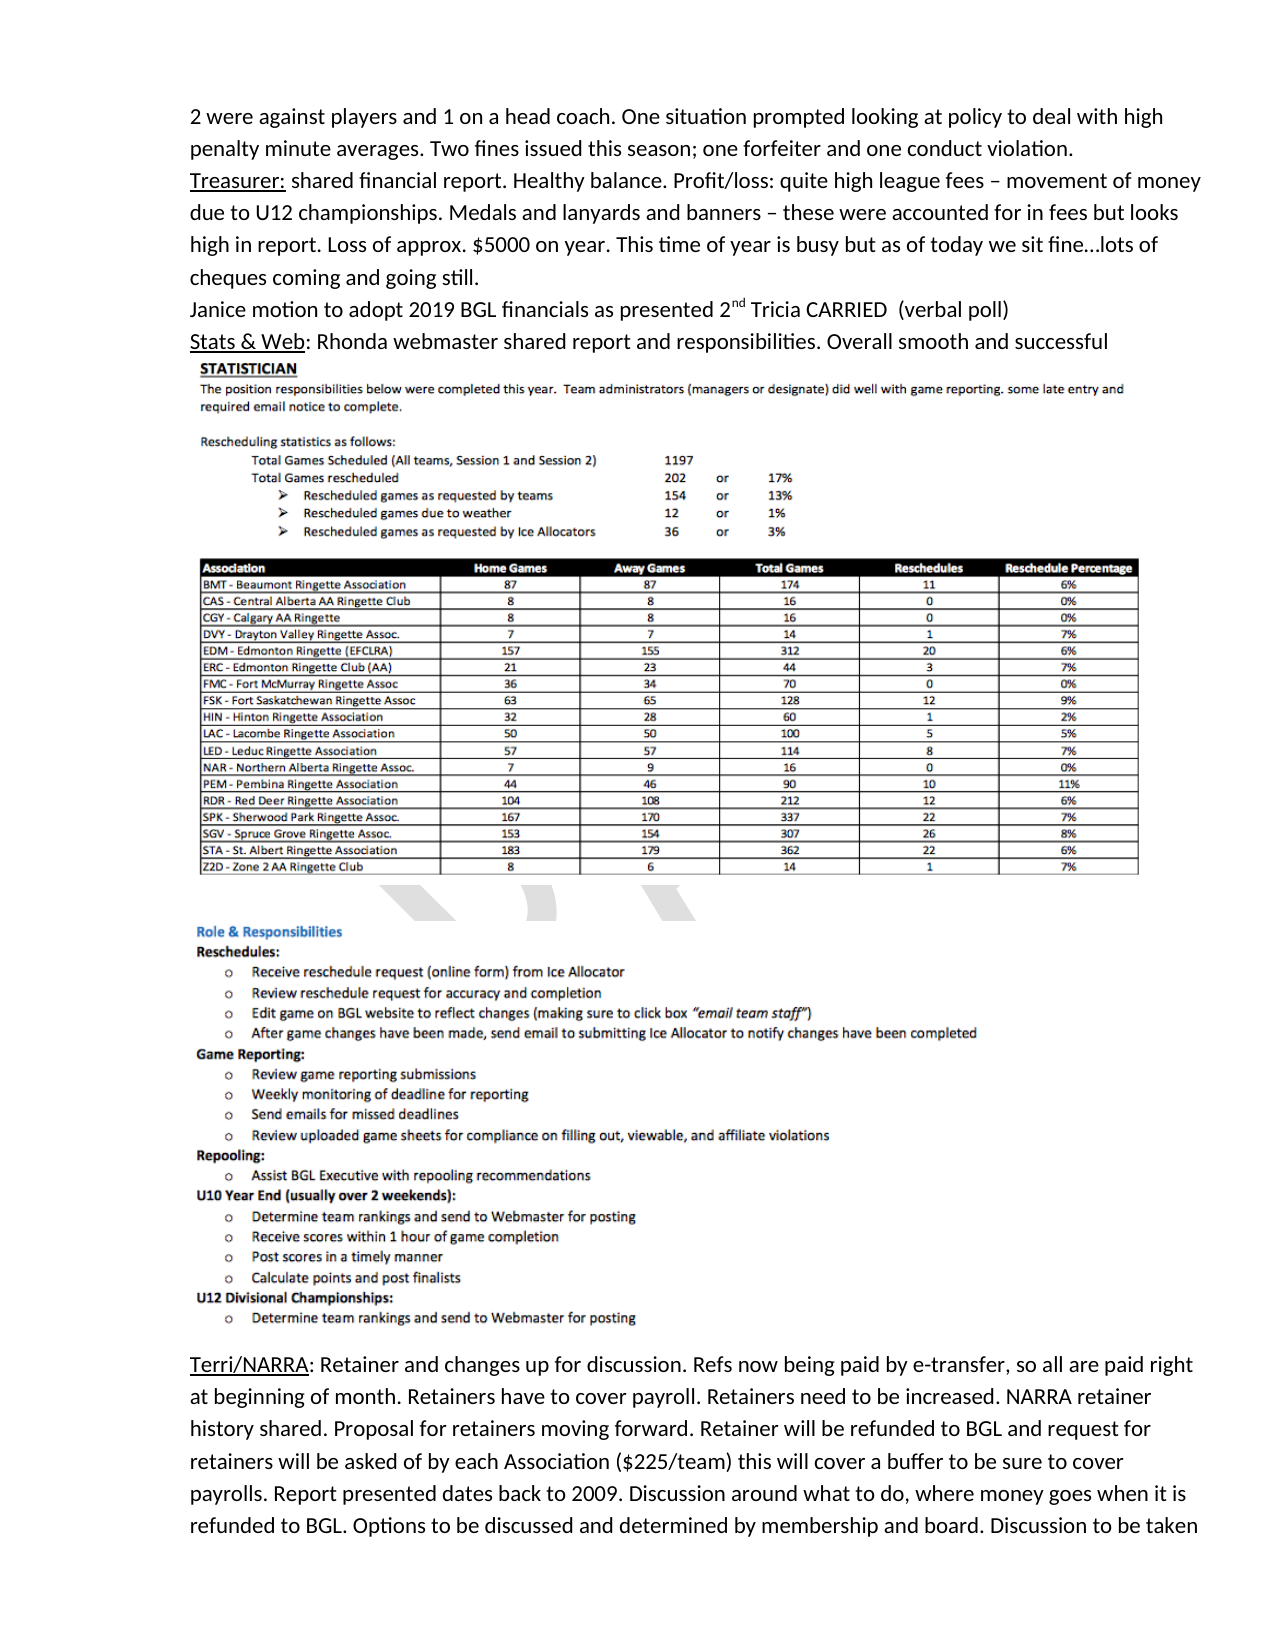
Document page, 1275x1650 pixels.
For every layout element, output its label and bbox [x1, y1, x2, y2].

list [146, 102, 1204, 885]
picture [189, 921, 997, 1346]
list [189, 1350, 1204, 1539]
picture [189, 359, 1153, 885]
